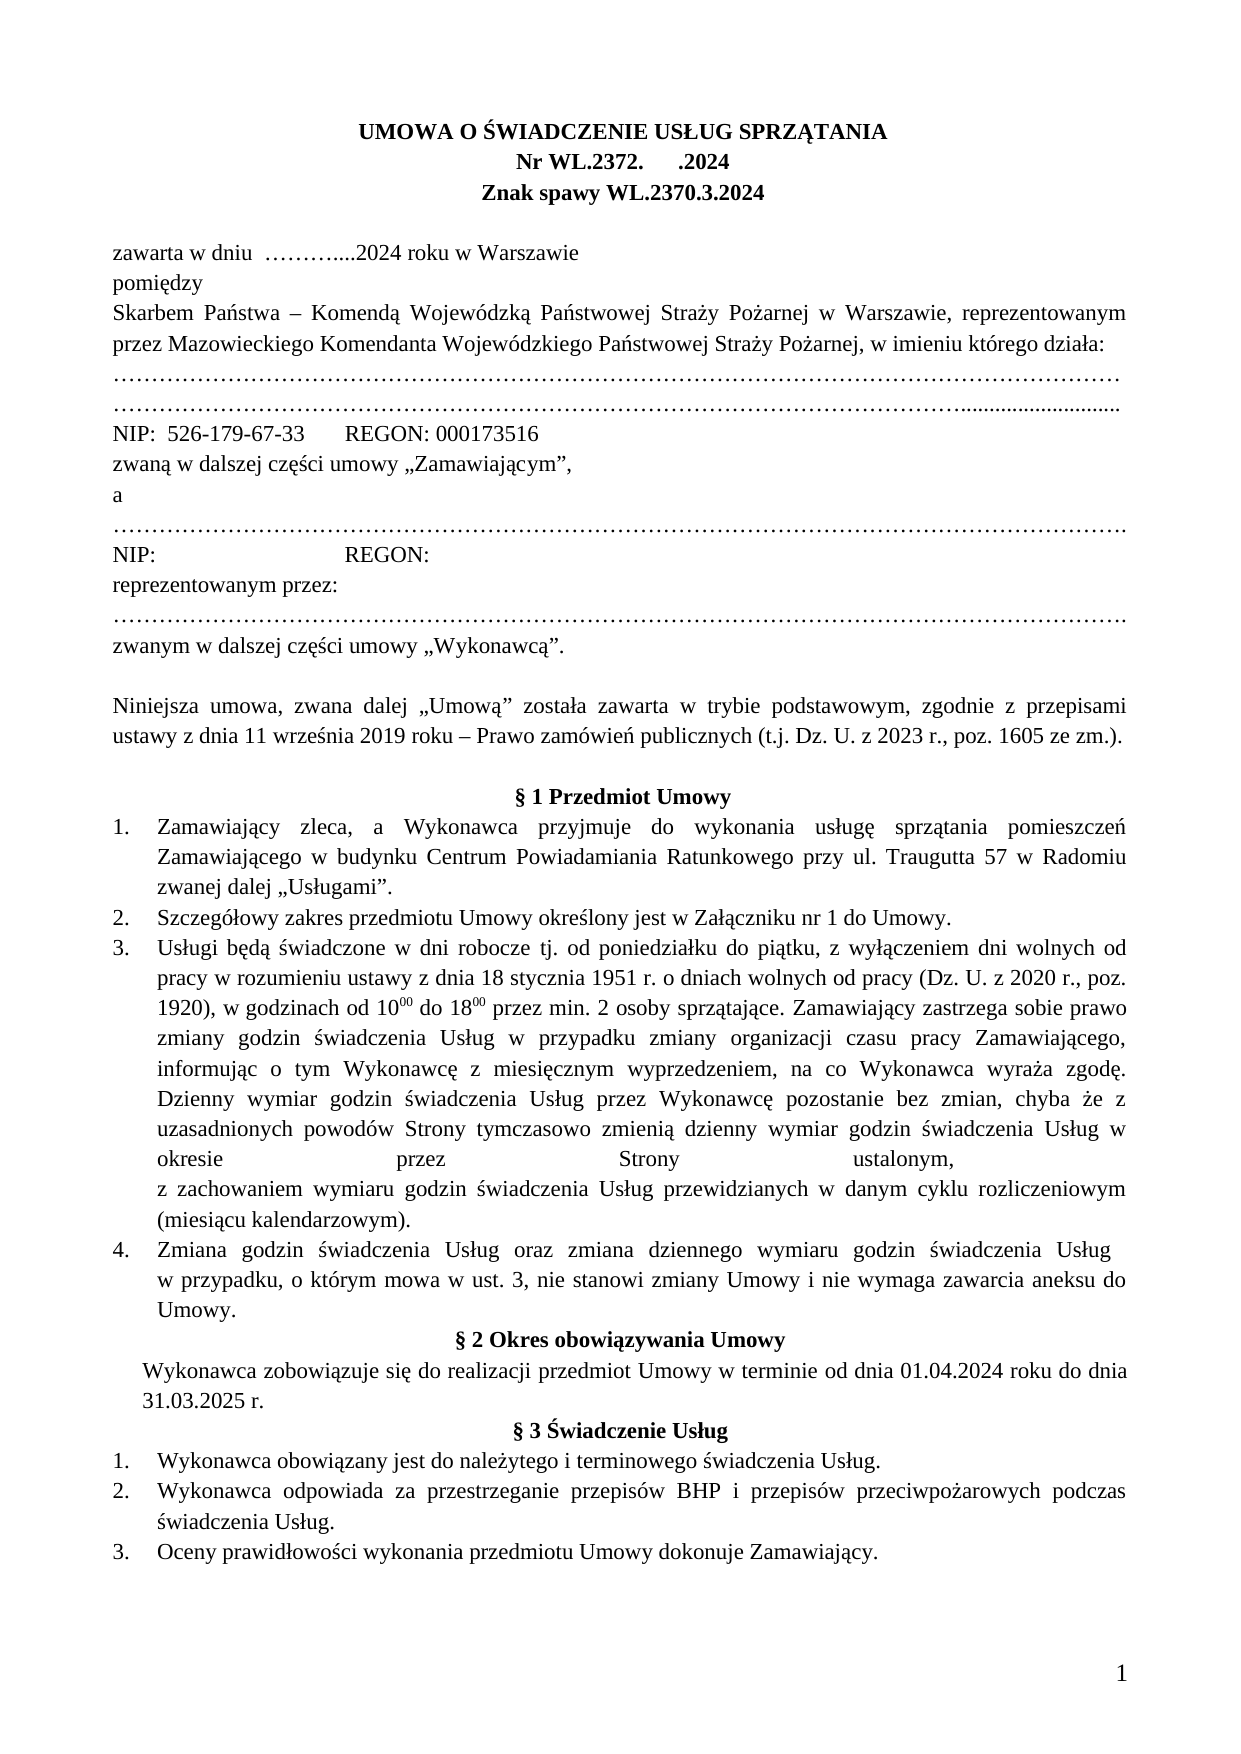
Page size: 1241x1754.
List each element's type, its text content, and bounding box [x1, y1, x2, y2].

text ………………………………………………………………………………………………………………………………………………………………………………………………………………………............................ [112, 360, 1128, 416]
text NIP: 526-179-67-33 REGON: 000173516 [112, 420, 1128, 447]
text NIP: REGON: [112, 541, 1128, 567]
text Niniejsza umowa, zwana dalej „Umową” została zawarta w trybie podstawowym, zgodnie z przepisami ustawy z dnia 11 września 2019 roku – Prawo zamówień publicznych (t.j. Dz. U. z 2023 r., poz. 1605 ze zm.). [112, 692, 1128, 749]
text reprezentowanym przez: [112, 571, 1128, 598]
text Skarbem Państwa – Komendą Wojewódzką Państwowej Straży Pożarnej w Warszawie, reprezentowanym przez Mazowieckiego Komendanta Wojewódzkiego Państwowej Straży Pożarnej, w imieniu którego działa: [112, 299, 1128, 356]
text zwaną w dalszej części umowy „Zamawiającym”, [112, 450, 1128, 477]
text Wykonawca zobowiązuje się do realizacji przedmiot Umowy w terminie od dnia 01.04.2024 roku do dnia 31.03.2025 r. [142, 1357, 1128, 1413]
list Wykonawca odpowiada za przestrzeganie przepisów BHP i przepisów przeciwpożarowych podczas świadczenia Usług. [112, 1477, 1128, 1534]
text UMOWA O ŚWIADCZENIE USŁUG SPRZĄTANIA [112, 118, 1133, 144]
text pomiędzy [112, 269, 1128, 296]
list Wykonawca obowiązany jest do należytego i terminowego świadczenia Usług. [112, 1447, 1128, 1474]
text ……………………………………………………………………………………………………………………. [112, 601, 1128, 628]
text a [112, 481, 1128, 507]
text Znak spawy WL.2370.3.2024 [112, 178, 1133, 205]
text zawarta w dniu ………....2024 roku w Warszawie [112, 239, 1128, 265]
text § 1 Przedmiot Umowy [112, 783, 1133, 809]
text § 2 Okres obowiązywania Umowy [112, 1326, 1128, 1353]
list Oceny prawidłowości wykonania przedmiotu Umowy dokonuje Zamawiający. [112, 1538, 1128, 1564]
text ……………………………………………………………………………………………………………………. [112, 511, 1128, 537]
text § 3 Świadczenie Usług [112, 1417, 1128, 1443]
list Zmiana godzin świadczenia Usług oraz zmiana dziennego wymiaru godzin świadczenia Usług w przypadku, o którym mowa w ust. 3, nie stanowi zmiany Umowy i nie wymaga zawarcia aneksu do Umowy. [112, 1236, 1128, 1323]
text Nr WL.2372. .2024 [112, 148, 1133, 175]
list Szczegółowy zakres przedmiotu Umowy określony jest w Załączniku nr 1 do Umowy. [112, 903, 1128, 930]
list Usługi będą świadczone w dni robocze tj. od poniedziałku do piątku, z wyłączeniem dni wolnych od pracy w rozumieniu ustawy z dnia 18 stycznia 1951 r. o dniach wolnych od pracy (Dz. U. z 2020 r., poz. 1920), w godzinach od 1000 do 1800 przez min. 2 osoby sprzątające. Zamawiający zastrzega sobie prawo zmiany godzin świadczenia Usług w przypadku zmiany organizacji czasu pracy Zamawiającego, informując o tym Wykonawcę z miesięcznym wyprzedzeniem, na co Wykonawca wyraża zgodę. Dzienny wymiar godzin świadczenia Usług przez Wykonawcę pozostanie bez zmian, chyba że z uzasadnionych powodów Strony tymczasowo zmienią dzienny wymiar godzin świadczenia Usług w okresie przez Strony ustalonym, z zachowaniem wymiaru godzin świadczenia Usług przewidzianych w danym cyklu rozliczeniowym (miesiącu kalendarzowym). [112, 934, 1128, 1232]
text zwanym w dalszej części umowy „Wykonawcą”. [112, 632, 1128, 658]
list Zamawiający zleca, a Wykonawca przyjmuje do wykonania usługę sprzątania pomieszczeń Zamawiającego w budynku Centrum Powiadamiania Ratunkowego przy ul. Traugutta 57 w Radomiu zwanej dalej „Usługami”. [112, 813, 1128, 900]
